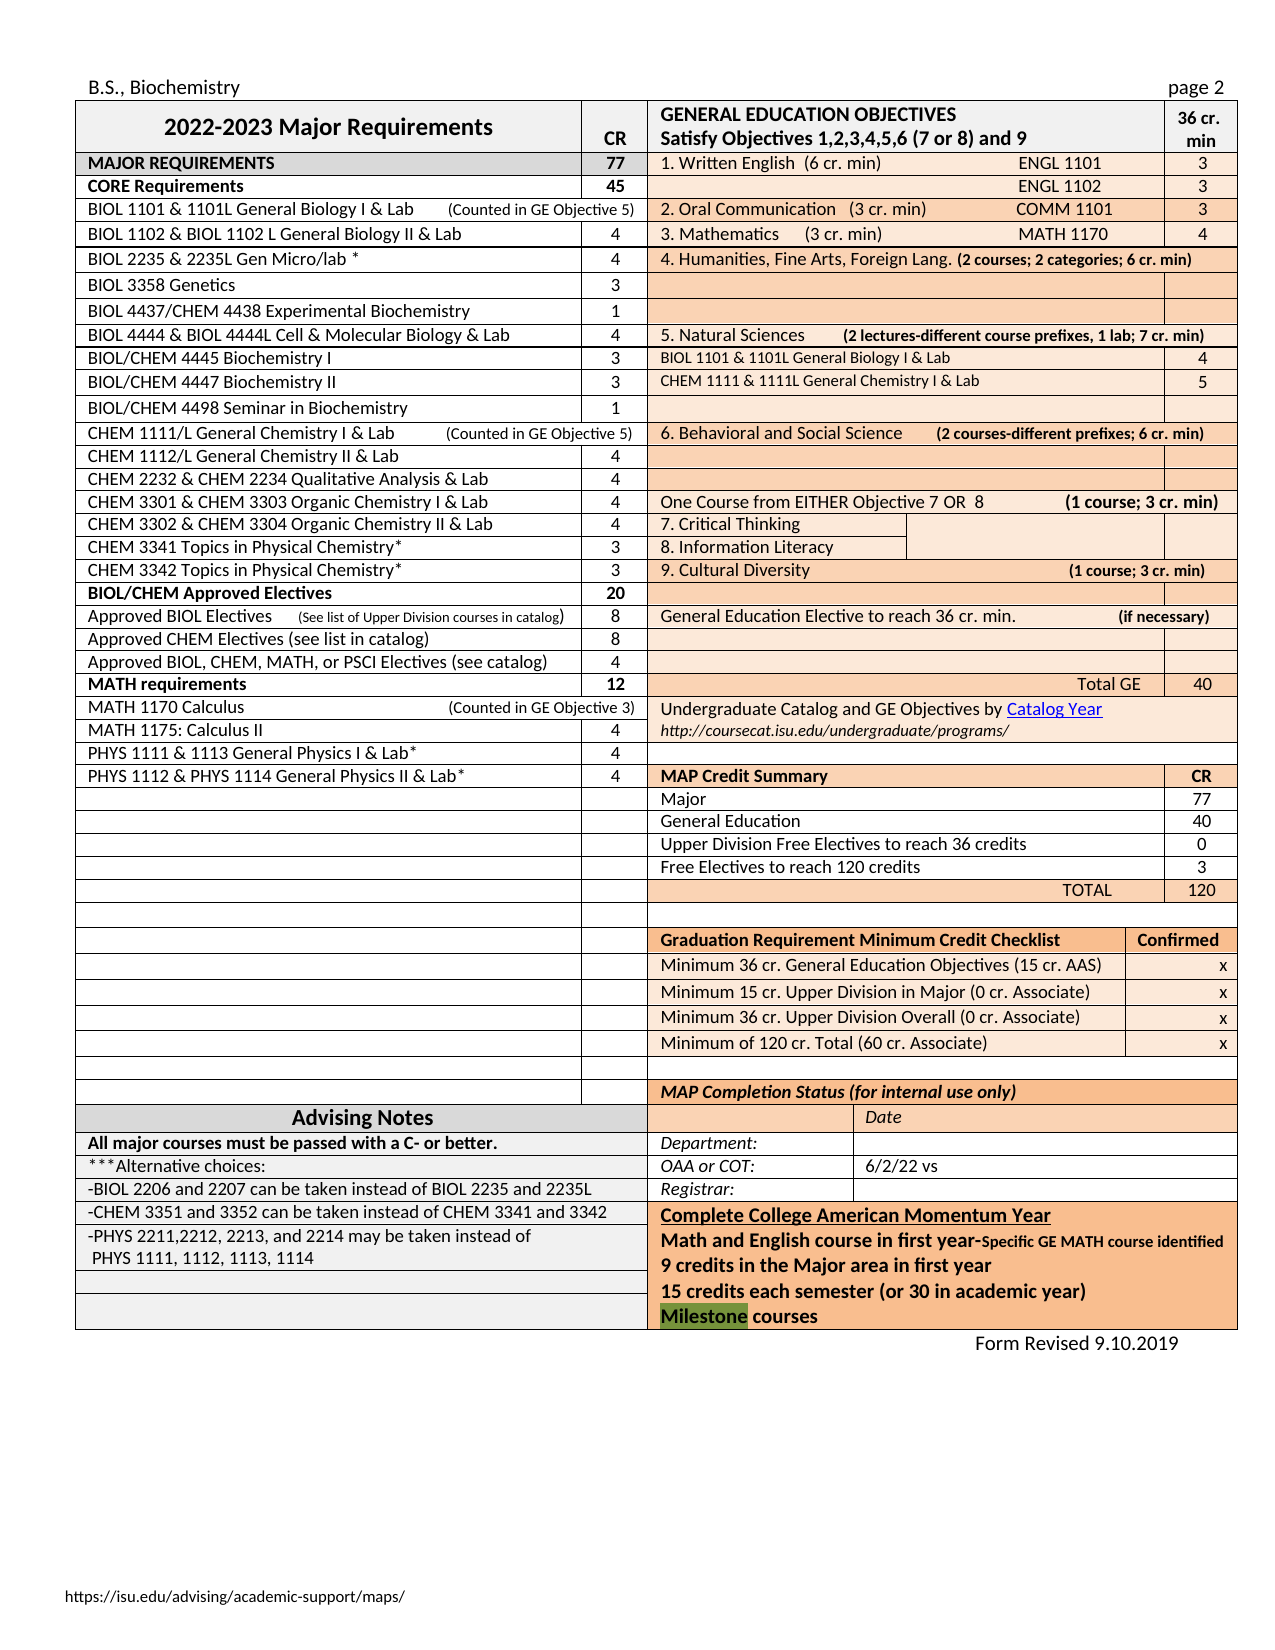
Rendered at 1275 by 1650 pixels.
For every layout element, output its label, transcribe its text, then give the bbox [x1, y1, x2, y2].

table_cell [648, 1105, 853, 1132]
table_cell CHEM 1111 & 1111L General Chemistry I & Lab [648, 370, 1164, 395]
table_cell 6/2/22 vs [854, 1156, 1237, 1178]
table_cell [582, 1080, 647, 1104]
table_cell [76, 880, 581, 902]
table_cell [907, 514, 1164, 559]
table_cell -PHYS 2211,2212, 2213, and 2214 may be taken instead of PHYS 1111, 1112, 1113, 1114 [76, 1225, 647, 1270]
table_cell 3 [582, 537, 647, 559]
table_cell BIOL/CHEM Approved Electives [76, 583, 581, 604]
table_cell ***Alternative choices: [76, 1156, 647, 1178]
table_cell [1165, 469, 1237, 490]
table_cell [76, 980, 581, 1004]
table_cell [582, 834, 647, 856]
table_cell [648, 629, 1164, 650]
table_cell [648, 903, 1237, 927]
table_cell Advising Notes [76, 1105, 647, 1132]
table_cell 3 [582, 560, 647, 582]
table_cell 1. Written English (6 cr. min) ENGL 1101 [648, 153, 1164, 175]
table_cell CHEM 3341 Topics in Physical Chemistry* [76, 537, 581, 559]
table_cell Department: [648, 1133, 853, 1155]
table_cell TOTAL [648, 880, 1164, 902]
table_cell [76, 1031, 581, 1056]
table_cell [76, 1294, 647, 1329]
table_cell Approved BIOL Electives (See list of Upper Division courses in catalog) [76, 606, 581, 627]
table_cell CR [1165, 765, 1237, 787]
table_cell [76, 1080, 581, 1104]
table_cell -BIOL 2206 and 2207 can be taken instead of BIOL 2235 and 2235L [76, 1179, 647, 1201]
text Form Revised 9.10.2019 [62, 1330, 1179, 1355]
table_cell Date [854, 1105, 1237, 1132]
table_cell [648, 1057, 1237, 1079]
table_cell [1165, 514, 1237, 559]
table_cell [854, 1179, 1237, 1201]
table_cell MATH 1170 Calculus (Counted in GE Objective 3) [76, 697, 647, 719]
table_cell [582, 880, 647, 902]
table_cell CHEM 2232 & CHEM 2234 Qualitative Analysis & Lab [76, 469, 581, 490]
table_cell 3 [1165, 857, 1237, 879]
table_cell 3 [582, 348, 647, 369]
table_cell BIOL 1101 & 1101L General Biology I & Lab [648, 348, 1164, 369]
table_cell [582, 811, 647, 833]
table_cell GENERAL EDUCATION OBJECTIVES Satisfy Objectives 1,2,3,4,5,6 (7 or 8) and 9 [648, 101, 1164, 152]
table_cell 4 [1165, 348, 1237, 369]
table_cell 45 [582, 176, 647, 198]
table_cell 8. Information Literacy [648, 537, 906, 559]
table_cell CHEM 3301 & CHEM 3303 Organic Chemistry I & Lab [76, 491, 581, 513]
table_cell x [1126, 954, 1237, 979]
table_cell 4 [582, 222, 647, 246]
table_cell Free Electives to reach 120 credits [648, 857, 1164, 879]
table_cell 77 [582, 153, 647, 175]
table_cell [648, 469, 1164, 490]
table_cell One Course from EITHER Objective 7 OR 8 (1 course; 3 cr. min) [648, 491, 1237, 513]
table_cell [76, 788, 581, 810]
table_cell CR [582, 101, 647, 152]
table_cell [76, 954, 581, 979]
table_cell [76, 1271, 647, 1293]
table_cell MAJOR REQUIREMENTS [76, 153, 581, 175]
table_cell x [1126, 1006, 1237, 1030]
table_cell [76, 834, 581, 856]
table_cell PHYS 1111 & 1113 General Physics I & Lab* [76, 743, 581, 764]
table_cell 4 [582, 514, 647, 536]
table_cell BIOL/CHEM 4498 Seminar in Biochemistry [76, 396, 581, 422]
table_cell BIOL/CHEM 4445 Biochemistry I [76, 348, 581, 369]
table_cell 0 [1165, 834, 1237, 856]
table_cell 3 [1165, 199, 1237, 221]
table_cell [648, 446, 1164, 467]
table_cell 40 [1165, 674, 1237, 696]
table_cell [582, 954, 647, 979]
table_cell 8 [582, 629, 647, 650]
table_cell 6. Behavioral and Social Science (2 courses-different prefixes; 6 cr. min) [648, 423, 1237, 444]
table_header B.S., Biochemistry page 2 [76, 79, 1238, 100]
table_cell Minimum 15 cr. Upper Division in Major (0 cr. Associate) [648, 980, 1125, 1004]
table_cell 7. Critical Thinking [648, 514, 906, 536]
table_cell MAP Credit Summary [648, 765, 1164, 787]
table_cell Minimum of 120 cr. Total (60 cr. Associate) [648, 1031, 1125, 1056]
table_cell 3 [1165, 153, 1237, 175]
table_cell [854, 1133, 1237, 1155]
table_cell 4 [582, 720, 647, 742]
table_cell [582, 1057, 647, 1079]
table_cell [582, 928, 647, 952]
table_cell [582, 857, 647, 879]
table_cell [648, 396, 1164, 422]
table_cell 4 [582, 491, 647, 513]
table_cell 4 [582, 743, 647, 764]
table_cell 36 cr. min [1165, 101, 1237, 152]
table_cell 3 [582, 273, 647, 298]
table_cell Minimum 36 cr. General Education Objectives (15 cr. AAS) [648, 954, 1125, 979]
table_cell 5. Natural Sciences (2 lectures-different course prefixes, 1 lab; 7 cr. min) [648, 325, 1237, 346]
table_cell Minimum 36 cr. Upper Division Overall (0 cr. Associate) [648, 1006, 1125, 1030]
table_cell 120 [1165, 880, 1237, 902]
table_cell [582, 980, 647, 1004]
table_cell [76, 928, 581, 952]
table_cell [648, 651, 1164, 673]
table_cell Approved CHEM Electives (see list in catalog) [76, 629, 581, 650]
table_cell General Education Elective to reach 36 cr. min. (if necessary) [648, 606, 1237, 627]
table_cell [76, 1006, 581, 1030]
table_cell [582, 788, 647, 810]
table_cell PHYS 1112 & PHYS 1114 General Physics II & Lab* [76, 765, 581, 787]
table_cell 2022-2023 Major Requirements [76, 101, 581, 152]
table_cell 77 [1165, 788, 1237, 810]
table_cell CHEM 3302 & CHEM 3304 Organic Chemistry II & Lab [76, 514, 581, 536]
table_cell Upper Division Free Electives to reach 36 credits [648, 834, 1164, 856]
table_cell [582, 1006, 647, 1030]
table_cell BIOL 2235 & 2235L Gen Micro/lab * [76, 248, 581, 272]
table_cell [648, 743, 1237, 764]
table_cell 4 [582, 651, 647, 673]
table_cell 4 [582, 765, 647, 787]
table_cell 4 [582, 469, 647, 490]
table_cell BIOL/CHEM 4447 Biochemistry II [76, 370, 581, 395]
table_cell x [1126, 980, 1237, 1004]
table_cell [582, 1031, 647, 1056]
table_cell 5 [1165, 370, 1237, 395]
table_cell BIOL 3358 Genetics [76, 273, 581, 298]
table_cell Undergraduate Catalog and GE Objectives by Catalog Year http://coursecat.isu.edu/undergraduate/programs/ [648, 697, 1237, 742]
table_cell All major courses must be passed with a C- or better. [76, 1133, 647, 1155]
table_cell 4 [582, 248, 647, 272]
table_cell BIOL 1101 & 1101L General Biology I & Lab (Counted in GE Objective 5) [76, 199, 647, 221]
table_cell [76, 857, 581, 879]
table_cell Total GE [648, 674, 1164, 696]
table_cell 4 [1165, 222, 1237, 246]
table_cell BIOL 4437/CHEM 4438 Experimental Biochemistry [76, 299, 581, 323]
table_cell CHEM 1112/L General Chemistry II & Lab [76, 446, 581, 467]
table_cell 20 [582, 583, 647, 604]
table_cell 4 [582, 446, 647, 467]
table_cell [1165, 583, 1237, 604]
table_cell [76, 903, 581, 927]
table_cell BIOL 4444 & BIOL 4444L Cell & Molecular Biology & Lab [76, 325, 581, 346]
table_cell 1 [582, 299, 647, 323]
table_cell Complete College American Momentum Year Math and English course in first year-Specific GE MATH course identified 9 credits in the Major area in first year 15 credits each semester (or 30 in academic year) Milestone courses [648, 1202, 1237, 1329]
table_cell [1165, 629, 1237, 650]
table_cell [1165, 396, 1237, 422]
table_cell [1165, 299, 1237, 323]
table_cell 8 [582, 606, 647, 627]
table_cell 3 [582, 370, 647, 395]
table_cell [648, 299, 1164, 323]
table_cell Registrar: [648, 1179, 853, 1201]
table_cell 9. Cultural Diversity (1 course; 3 cr. min) [648, 560, 1237, 582]
table_cell Approved BIOL, CHEM, MATH, or PSCI Electives (see catalog) [76, 651, 581, 673]
table_cell [1165, 651, 1237, 673]
table_cell 12 [582, 674, 647, 696]
table_cell 2. Oral Communication (3 cr. min) COMM 1101 [648, 199, 1164, 221]
table_cell CHEM 3342 Topics in Physical Chemistry* [76, 560, 581, 582]
table_cell 4. Humanities, Fine Arts, Foreign Lang. (2 courses; 2 categories; 6 cr. min) [648, 248, 1237, 272]
table_cell General Education [648, 811, 1164, 833]
table_cell 3. Mathematics (3 cr. min) MATH 1170 [648, 222, 1164, 246]
table_cell [76, 1057, 581, 1079]
table_cell [1165, 273, 1237, 298]
table_cell MATH requirements [76, 674, 581, 696]
table_cell Confirmed [1126, 928, 1237, 952]
table_cell [582, 903, 647, 927]
table_cell [1165, 446, 1237, 467]
table_cell Graduation Requirement Minimum Credit Checklist [648, 928, 1125, 952]
table_cell 3 [1165, 176, 1237, 198]
table_cell Major [648, 788, 1164, 810]
table_cell [648, 583, 1164, 604]
table_cell BIOL 1102 & BIOL 1102 L General Biology II & Lab [76, 222, 581, 246]
table_cell -CHEM 3351 and 3352 can be taken instead of CHEM 3341 and 3342 [76, 1202, 647, 1223]
table_cell ENGL 1102 [648, 176, 1164, 198]
table_cell CORE Requirements [76, 176, 581, 198]
table_cell CHEM 1111/L General Chemistry I & Lab (Counted in GE Objective 5) [76, 423, 647, 444]
table_cell x [1126, 1031, 1237, 1056]
table_cell [648, 273, 1164, 298]
table_cell MATH 1175: Calculus II [76, 720, 581, 742]
table_cell 4 [582, 325, 647, 346]
table_cell [76, 811, 581, 833]
table_cell MAP Completion Status (for internal use only) [648, 1080, 1237, 1104]
table_cell OAA or COT: [648, 1156, 853, 1178]
table_cell 40 [1165, 811, 1237, 833]
table_cell 1 [582, 396, 647, 422]
